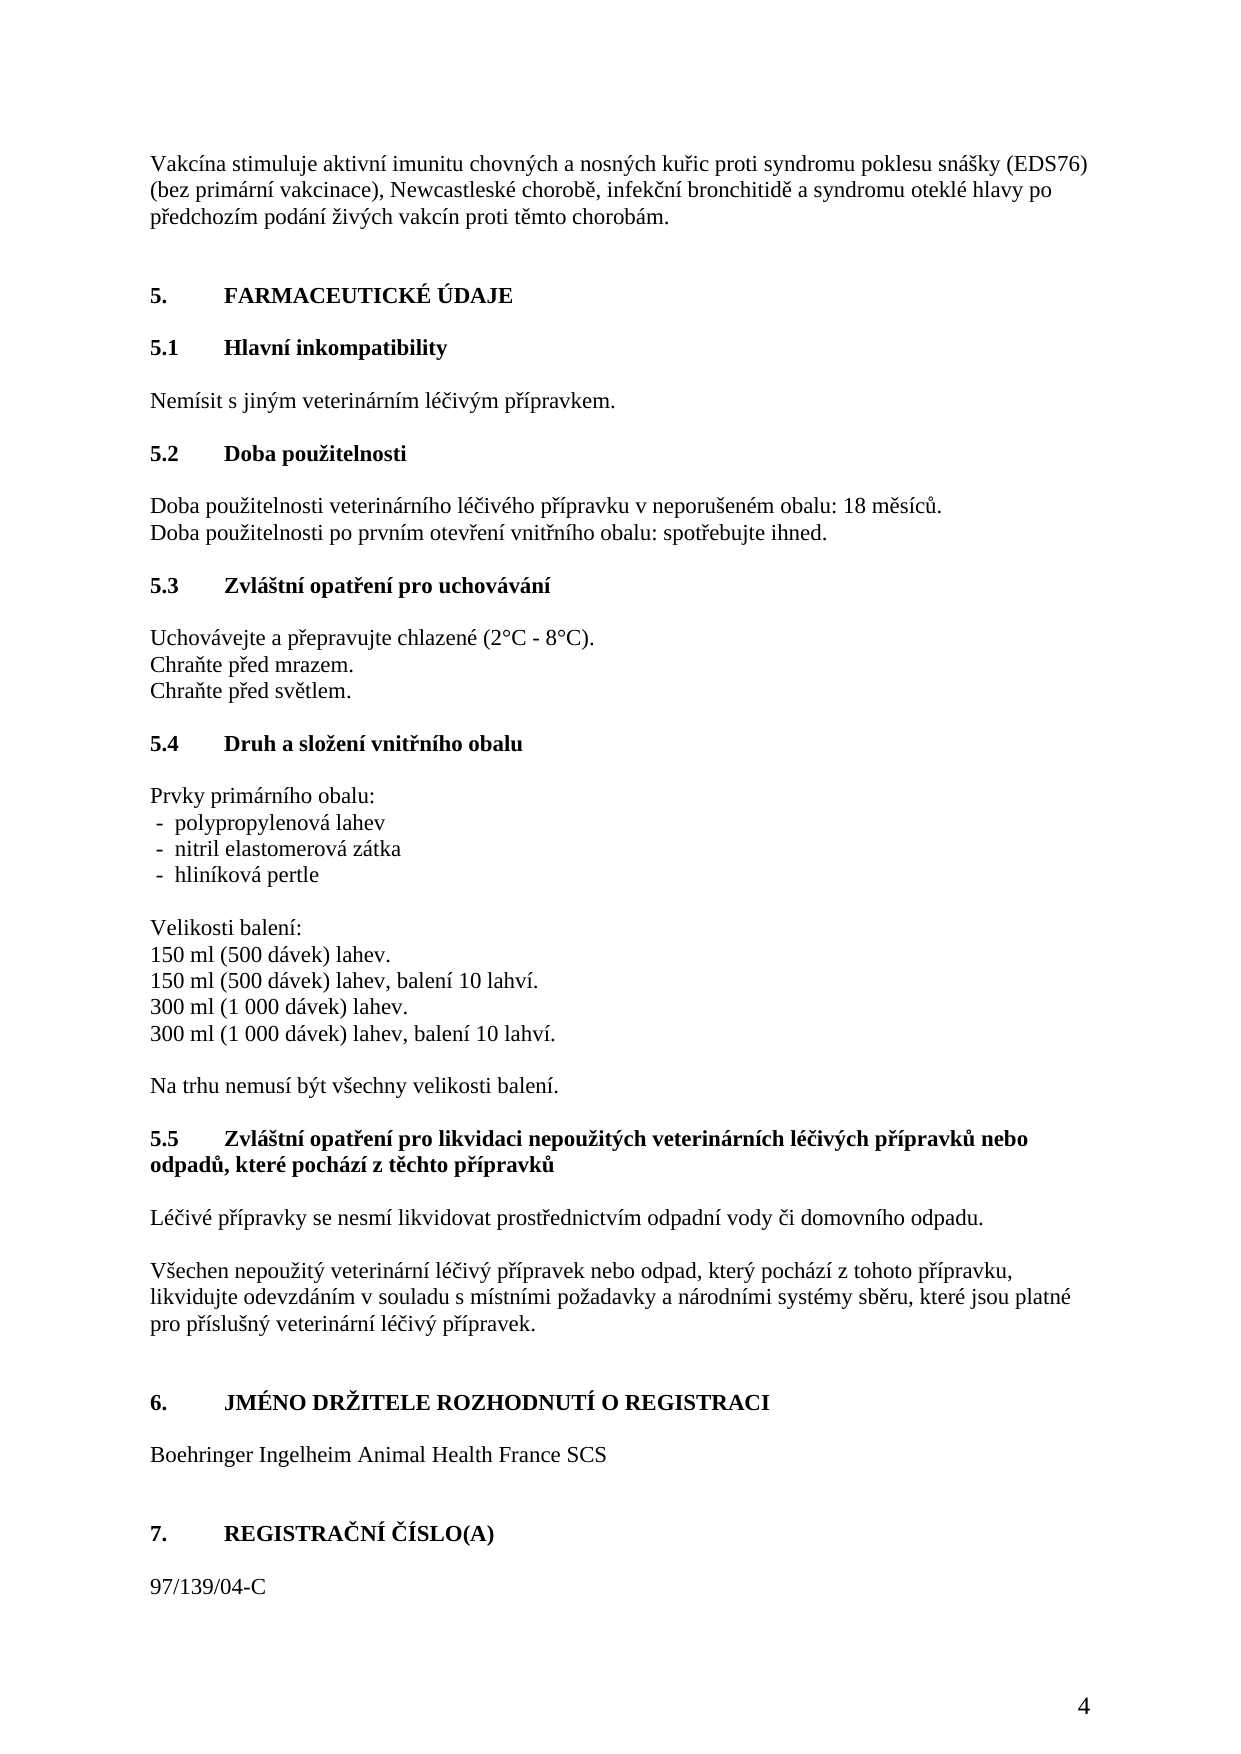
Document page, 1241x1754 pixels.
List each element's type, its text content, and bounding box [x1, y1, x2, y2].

text Nemísit s jiným veterinárním léčivým přípravkem. [150, 387, 1090, 413]
text 300 ml (1 000 dávek) lahev, balení 10 lahví. [150, 1020, 1090, 1046]
text Vakcína stimuluje aktivní imunitu chovných a nosných kuřic proti syndromu poklesu snášky (EDS76) (bez primární vakcinace), Newcastleské chorobě, infekční bronchitidě a syndromu oteklé hlavy po předchozím podání živých vakcín proti těmto chorobám. [150, 150, 1090, 229]
text Uchovávejte a přepravujte chlazené ( - ). [150, 624, 1090, 651]
text Doba použitelnosti veterinárního léčivého přípravku v neporušeném obalu: 18 měsíců. [150, 493, 1090, 519]
text - nitril elastomerová zátka [150, 835, 1090, 862]
text - hliníková pertle [150, 862, 1090, 888]
text 5.2 Doba použitelnosti [150, 440, 1090, 466]
text Chraňte před mrazem. [150, 651, 1090, 677]
text 5.1 Hlavní inkompatibility [150, 334, 1090, 361]
text Všechen nepoužitý veterinární léčivý přípravek nebo odpad, který pochází z tohoto přípravku, likvidujte odevzdáním v souladu s místními požadavky a národními systémy sběru, které jsou platné pro příslušný veterinární léčivý přípravek. [150, 1257, 1090, 1336]
text Chraňte před světlem. [150, 677, 1090, 703]
text - polypropylenová lahev [150, 809, 1090, 835]
text 97/139/04-C [150, 1573, 1090, 1599]
text Léčivé přípravky se nesmí likvidovat prostřednictvím odpadní vody či domovního odpadu. [150, 1204, 1090, 1231]
text 5.3 Zvláštní opatření pro uchovávání [150, 572, 1090, 598]
text Boehringer Ingelheim Animal Health France SCS [150, 1441, 1090, 1468]
text Velikosti balení: [150, 914, 1090, 941]
text 6. JMÉNO DRŽITELE ROZHODNUTÍ O REGISTRACI [150, 1389, 1090, 1415]
text 150 ml (500 dávek) lahev. [150, 941, 1090, 967]
text 150 ml (500 dávek) lahev, balení 10 lahví. [150, 967, 1090, 993]
text 5.5 Zvláštní opatření pro likvidaci nepoužitých veterinárních léčivých přípravků nebo odpadů, které pochází z těchto přípravků [150, 1125, 1090, 1178]
text Doba použitelnosti po prvním otevření vnitřního obalu: spotřebujte ihned. [150, 519, 1090, 545]
text 5. FARMACEUTICKÉ ÚDAJE [150, 282, 1090, 308]
text 7. REGISTRAČNÍ ČÍSLO(A) [150, 1520, 1090, 1547]
text Na trhu nemusí být všechny velikosti balení. [150, 1072, 1090, 1099]
text 300 ml (1 000 dávek) lahev. [150, 993, 1090, 1020]
text 5.4 Druh a složení vnitřního obalu [150, 730, 1090, 756]
text Prvky primárního obalu: [150, 782, 1090, 809]
